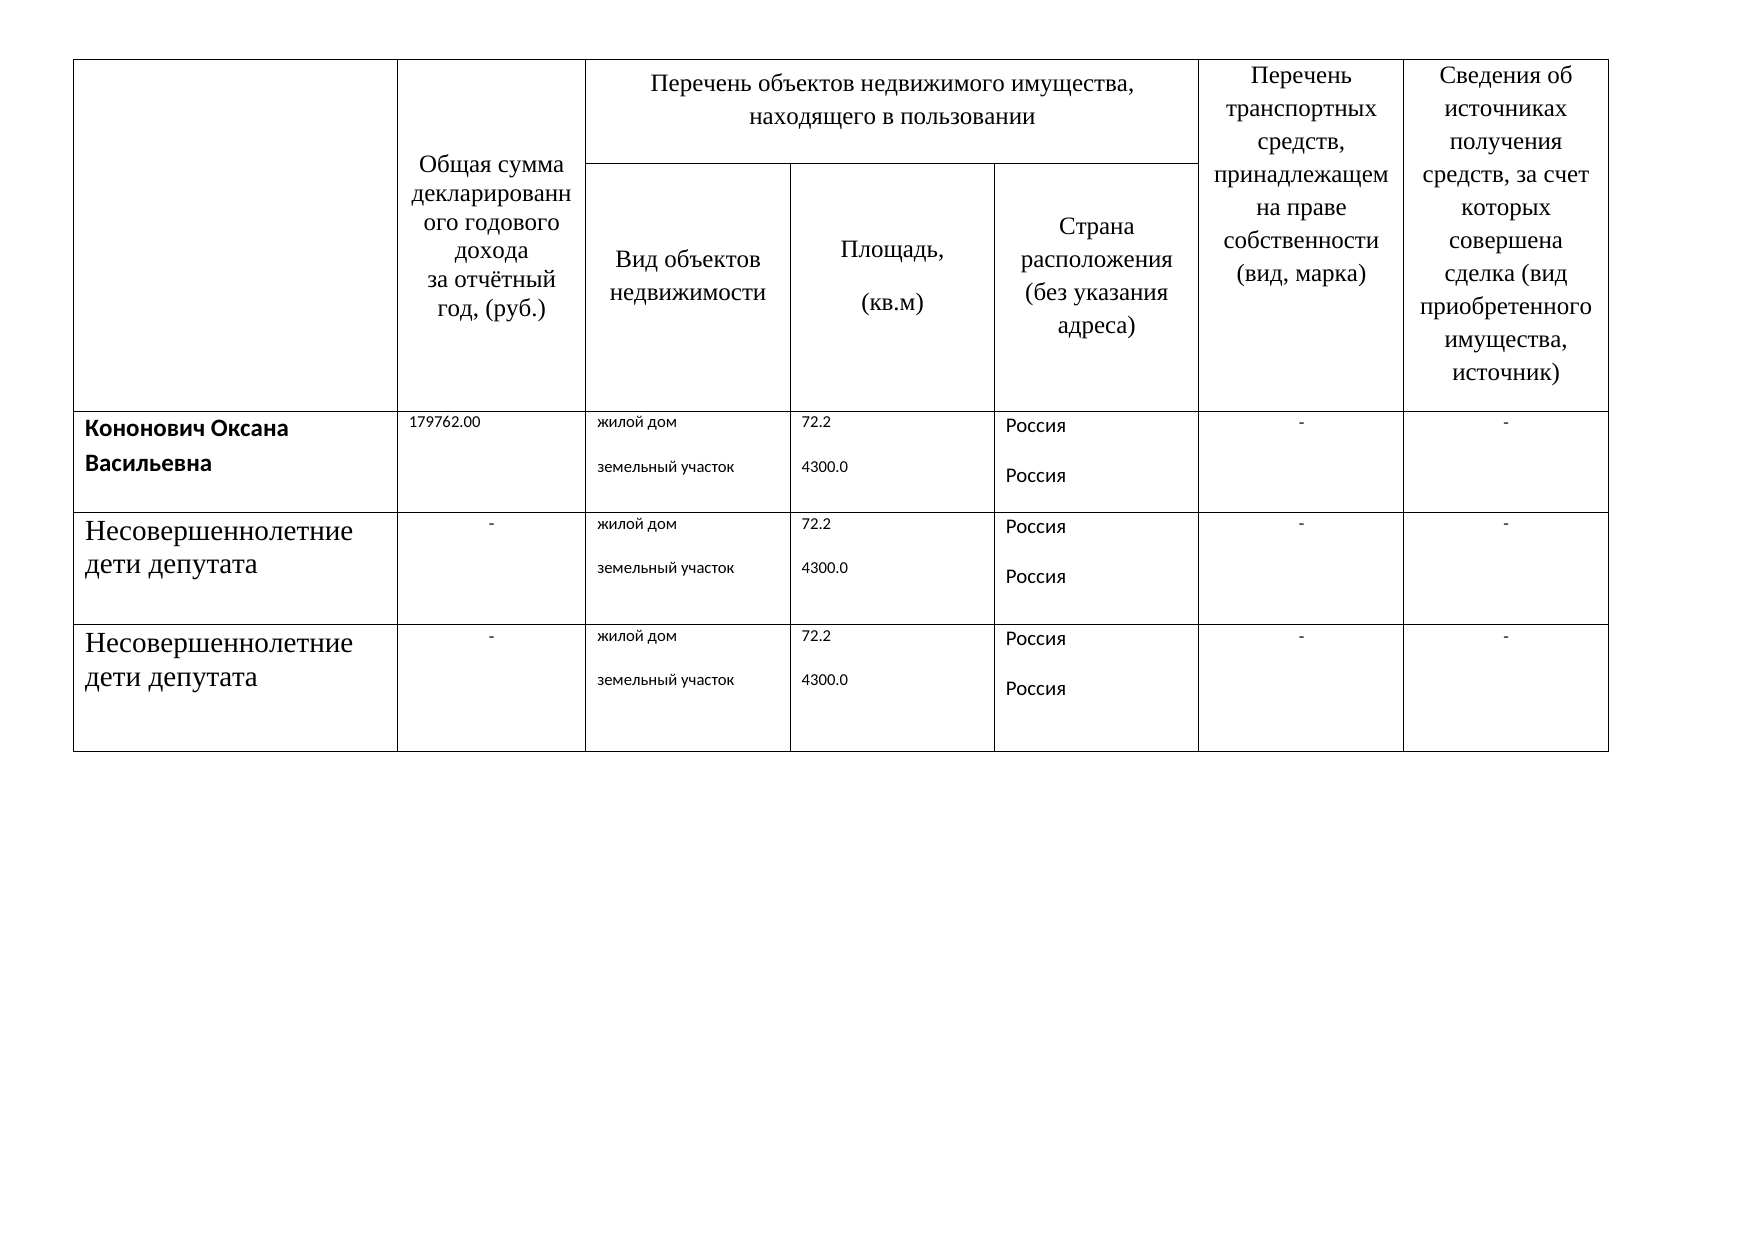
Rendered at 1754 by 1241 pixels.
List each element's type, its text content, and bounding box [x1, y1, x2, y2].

table_header Общая сумма декларированного годового дохода за отчётный год, (руб.) [398, 60, 585, 411]
table_cell - [1199, 412, 1403, 512]
table_header Перечень транспортных средств, принадлежащем на праве собственности (вид, марка) [1199, 60, 1403, 411]
table_cell жилой дом земельный участок [586, 412, 790, 512]
table_cell - [1404, 513, 1608, 624]
table_cell 72.2 4300.0 [791, 513, 994, 624]
table_cell Площадь, (кв.м) [791, 164, 994, 411]
table_cell 72.2 4300.0 [791, 625, 994, 751]
table_cell - [398, 513, 585, 624]
table_cell - [398, 625, 585, 751]
table_cell Россия Россия [995, 412, 1198, 512]
table_cell жилой дом земельный участок [586, 513, 790, 624]
table_cell жилой дом земельный участок [586, 625, 790, 751]
table_cell - [1199, 625, 1403, 751]
table_cell - [1404, 412, 1608, 512]
table_cell Страна расположения (без указания адреса) [995, 164, 1198, 411]
table_cell 179762.00 [398, 412, 585, 512]
table_header [74, 60, 397, 411]
table_cell Вид объектов недвижимости [586, 164, 790, 411]
table_cell - [1404, 625, 1608, 751]
table_cell 72.2 4300.0 [791, 412, 994, 512]
table_cell Кононович Оксана Васильевна [74, 412, 397, 512]
table_cell Несовершеннолетние дети депутата [74, 513, 397, 624]
table_cell Несовершеннолетние дети депутата [74, 625, 397, 751]
table_header Перечень объектов недвижимого имущества, находящего в пользовании [586, 60, 1198, 163]
table_cell - [1199, 513, 1403, 624]
table_cell Россия Россия [995, 625, 1198, 751]
table_cell Россия Россия [995, 513, 1198, 624]
table_header Сведения об источниках получения средств, за счет которых совершена сделка (вид приобретенного имущества, источник) [1404, 60, 1608, 411]
